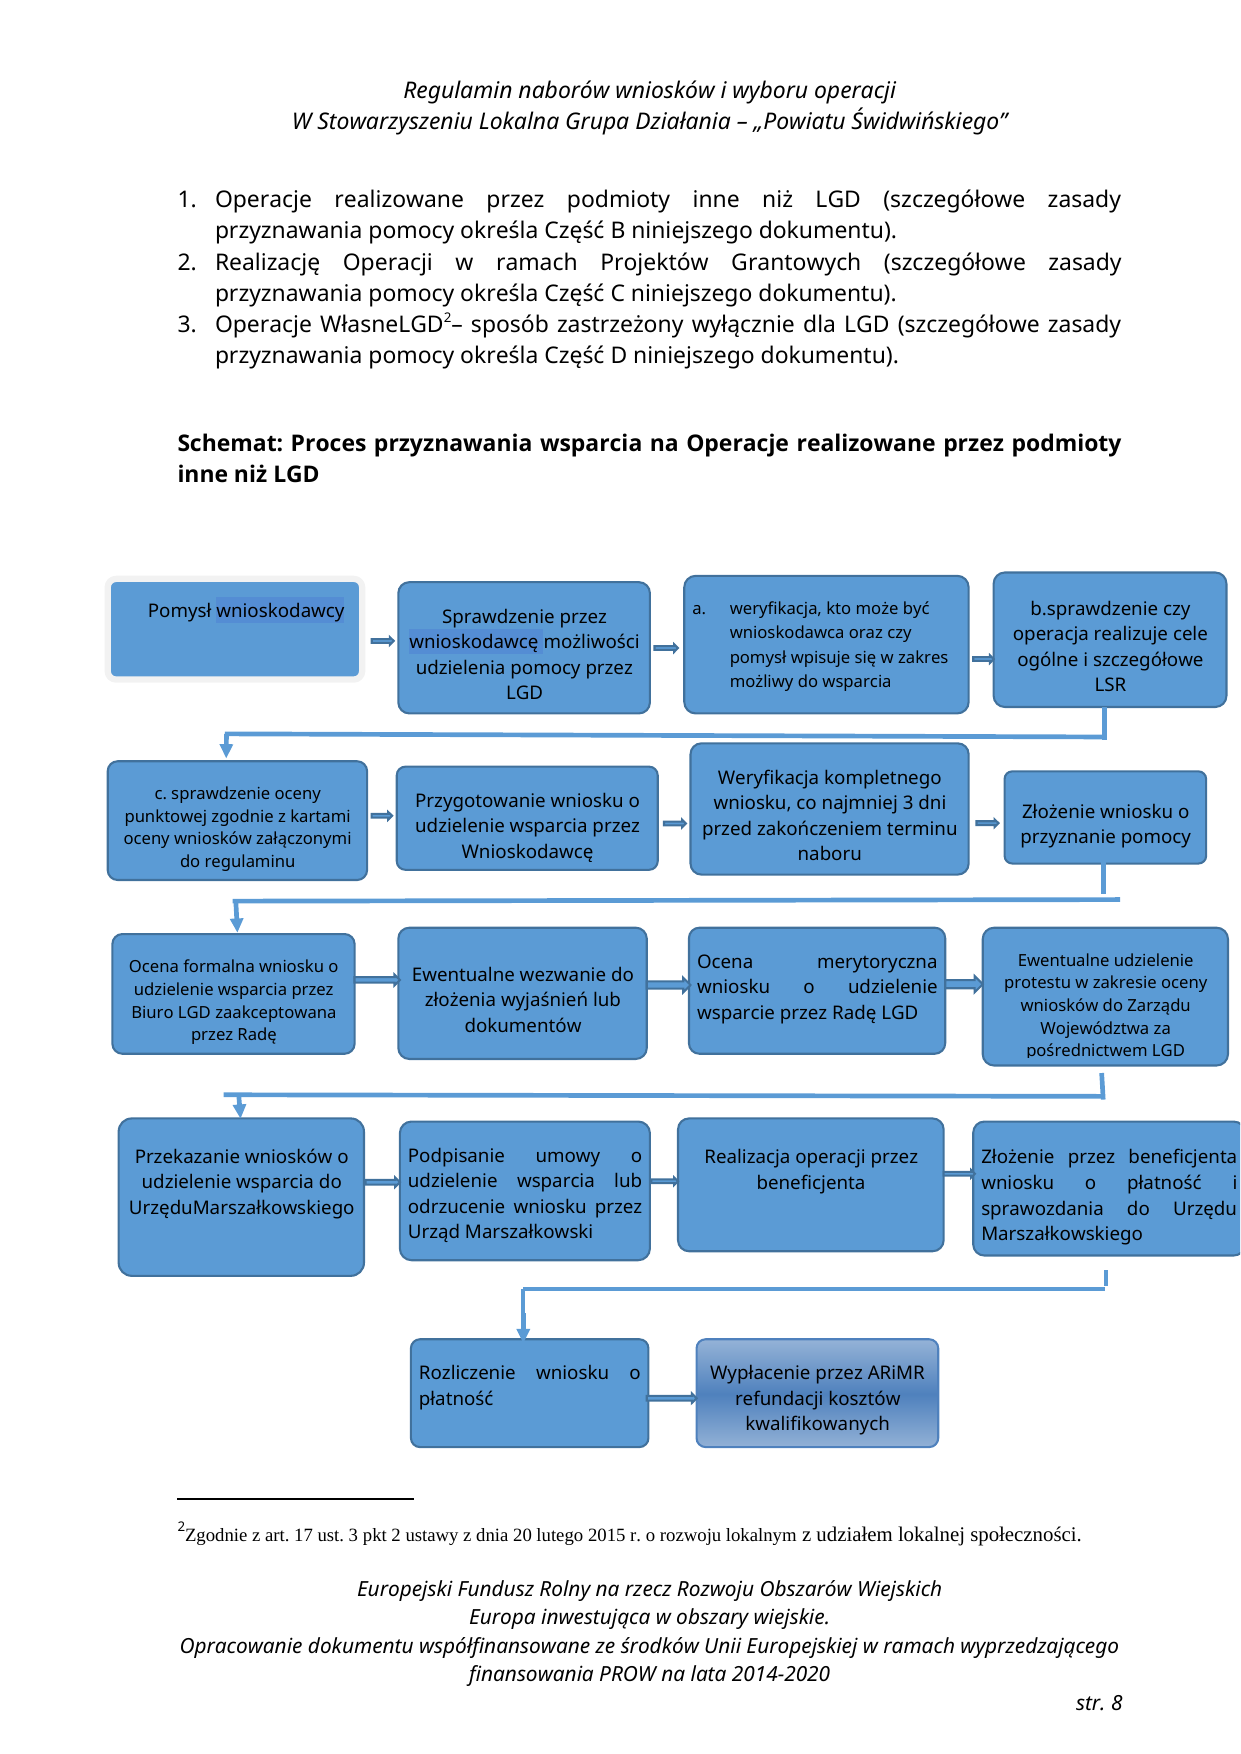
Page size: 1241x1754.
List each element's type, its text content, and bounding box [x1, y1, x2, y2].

list Realizację Operacji w ramach Projektów Grantowych (szczegółowe zasady przyznawania pomocy określa Część C niniejszego dokumentu). [177, 245, 1122, 308]
text Schemat: Proces przyznawania wsparcia na Operacje realizowane przez podmioty inne niż LGD [177, 427, 1122, 489]
list Operacje WłasneLGD– sposób zastrzeżony wyłącznie dla LGD (szczegółowe zasady przyznawania pomocy określa Część D niniejszego dokumentu). [177, 308, 1122, 370]
list Operacje realizowane przez podmioty inne niż LGD (szczegółowe zasady przyznawania pomocy określa Część B niniejszego dokumentu). [177, 183, 1122, 245]
